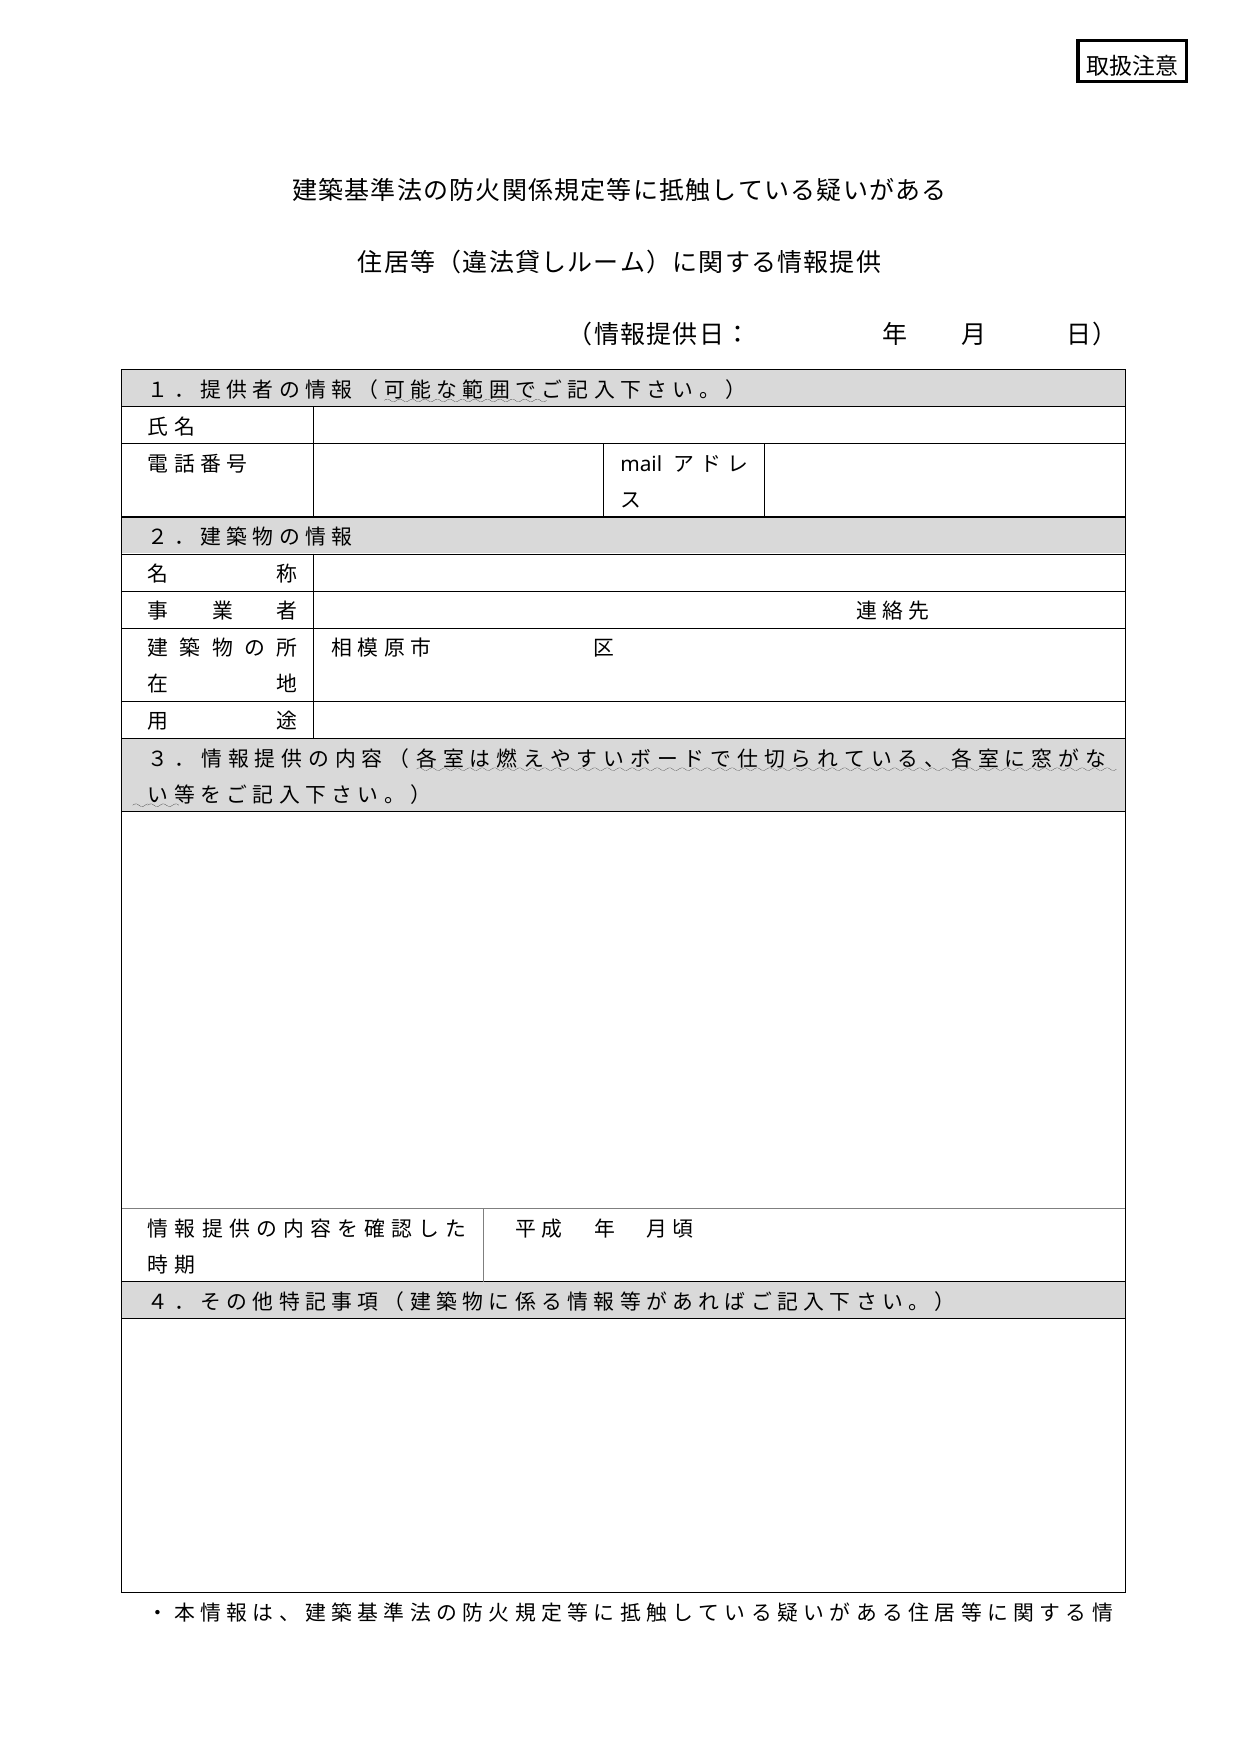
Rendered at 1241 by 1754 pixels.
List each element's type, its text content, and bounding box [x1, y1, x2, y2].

table_cell 建築物の所在地 [122, 629, 313, 701]
table_cell ４．その他特記事項（建築物に係る情報等があればご記入下さい。） [122, 1282, 1125, 1318]
text （情報提供日： 年 月 日） [121, 297, 1119, 369]
table_cell 相模原市 区 [314, 629, 1125, 701]
table_cell [314, 444, 603, 516]
table_cell 名称 [122, 555, 313, 591]
table_cell 情報提供の内容を確認した時期 [122, 1209, 483, 1281]
text 建築基準法の防火関係規定等に抵触している疑いがある [121, 153, 1119, 225]
table_cell 連絡先 [314, 592, 1125, 628]
table_cell ３．情報提供の内容（各室は燃えやすいボードで仕切られている、各室に窓がない等をご記入下さい。） [122, 739, 1125, 811]
table_cell [765, 444, 1125, 516]
text 住居等（違法貸しルーム）に関する情報提供 [121, 225, 1119, 297]
table_cell 平成 年 月頃 [484, 1209, 1125, 1281]
table_cell [122, 812, 1125, 1208]
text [143, 1593, 1119, 1629]
table_cell ２．建築物の情報 [122, 518, 1125, 553]
table_cell mailアドレス [604, 444, 764, 516]
table_cell 電話番号 [122, 444, 313, 516]
table_cell 事業者 [122, 592, 313, 628]
table_cell [122, 1319, 1125, 1592]
table_cell [314, 407, 1125, 443]
table_header １．提供者の情報（可能な範囲でご記入下さい。） [122, 370, 1125, 406]
table_cell [314, 555, 1125, 591]
table_cell [314, 702, 1125, 738]
table_cell 氏名 [122, 407, 313, 443]
table_cell 用途 [122, 702, 313, 738]
